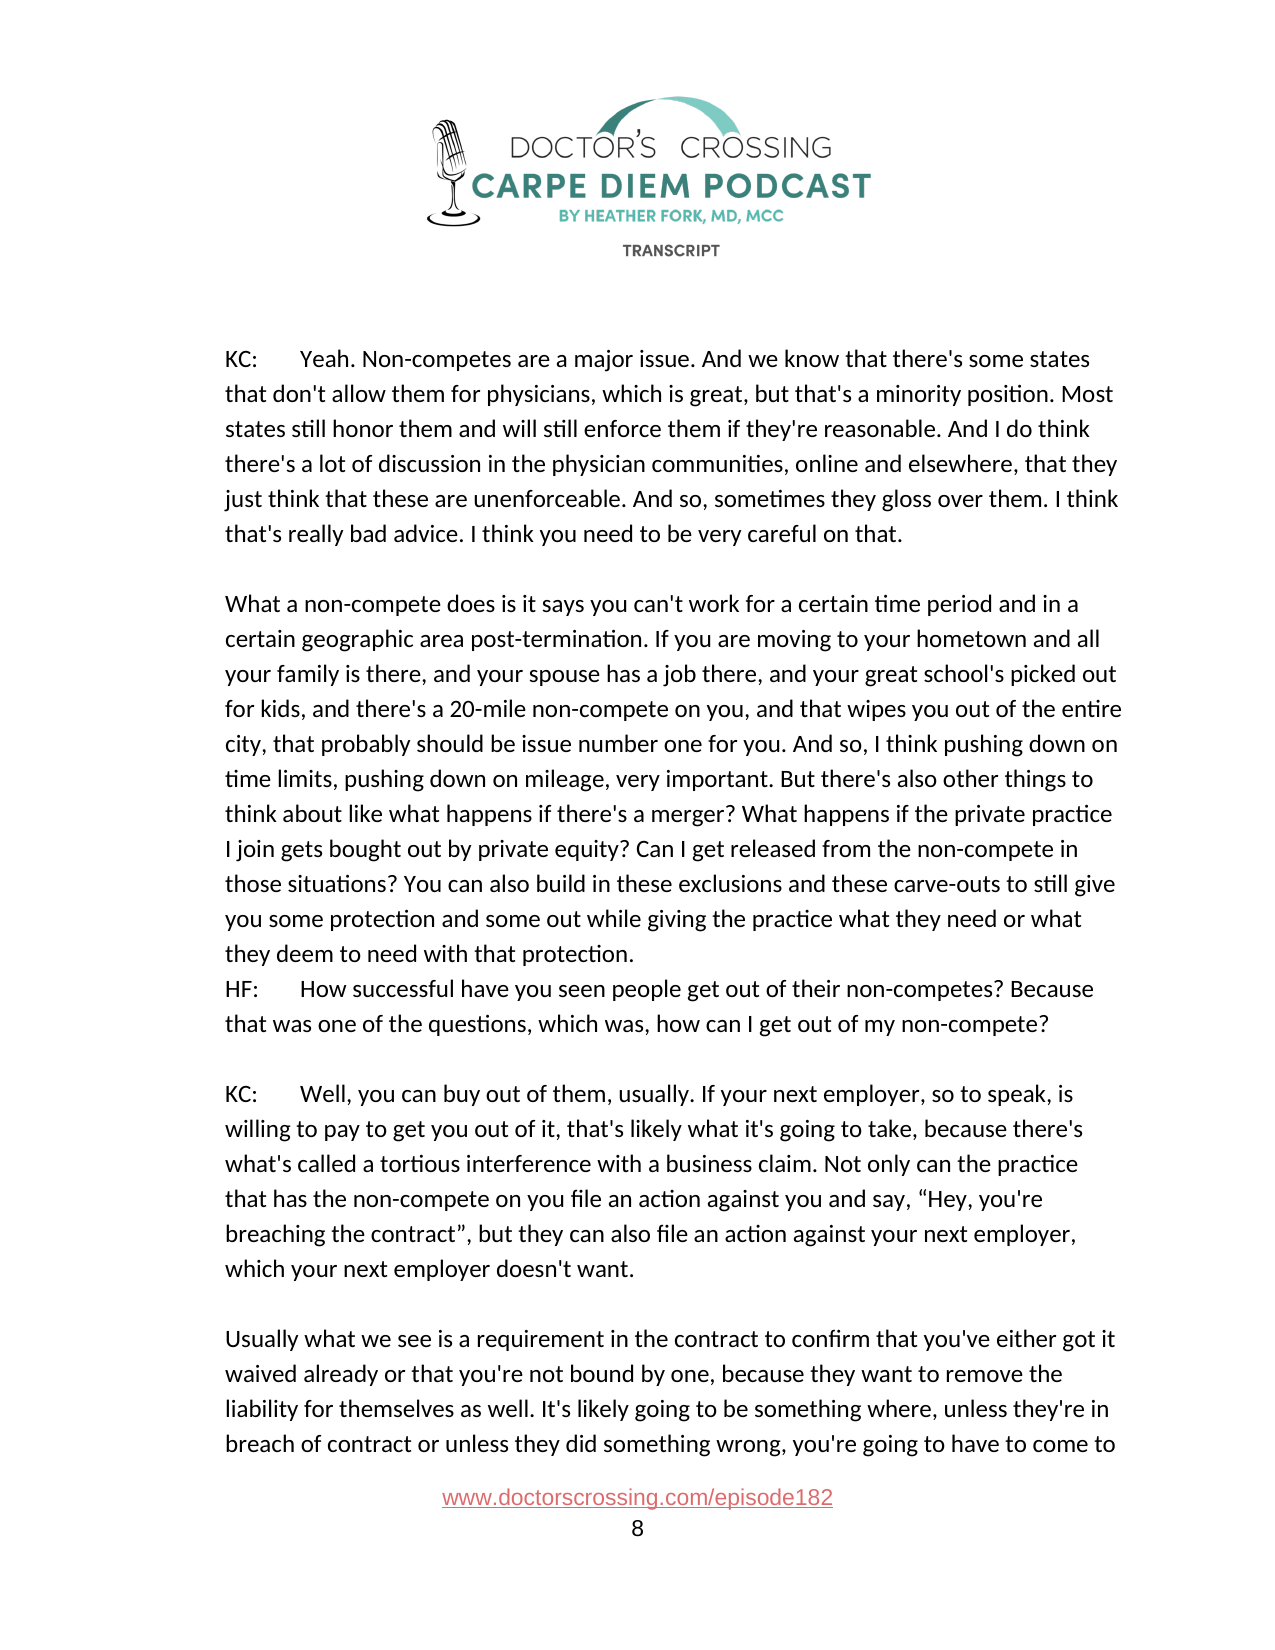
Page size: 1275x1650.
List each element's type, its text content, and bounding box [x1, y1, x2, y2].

text What a non-compete does is it says you can't work for a certain time period and in a certain geographic area post-termination. If you are moving to your hometown and all your family is there, and your spouse has a job there, and your great school's picked out for kids, and there's a 20-mile non-compete on you, and that wipes you out of the entire city, that probably should be issue number one for you. And so, I think pushing down on time limits, pushing down on mileage, very important. But there's also other things to think about like what happens if there's a merger? What happens if the private practice I join gets bought out by private equity? Can I get released from the non-compete in those situations? You can also build in these exclusions and these carve-outs to still give you some protection and some out while giving the practice what they need or what they deem to need with that protection. [225, 588, 1125, 968]
picture [320, 71, 1022, 150]
text KC: Yeah. Non-competes are a major issue. And we know that there's some states that don't allow them for physicians, which is great, but that's a minority position. Most states still honor them and will still enforce them if they're reasonable. And I do think there's a lot of discussion in the physician communities, online and elsewhere, that they just think that these are unenforceable. And so, sometimes they gloss over them. I think that's really bad advice. I think you need to be very careful on that. [225, 150, 1125, 548]
text HF: How successful have you seen people get out of their non-competes? Because that was one of the questions, which was, how can I get out of my non-compete? [225, 973, 1125, 1038]
text KC: Well, you can buy out of them, usually. If your next employer, so to speak, is willing to pay to get you out of it, that's likely what it's going to take, because there's what's called a tortious interference with a business claim. Not only can the practice that has the non-compete on you file an action against you and say, “Hey, you're breaching the contract”, but they can also file an action against your next employer, which your next employer doesn't want. [225, 1078, 1125, 1283]
